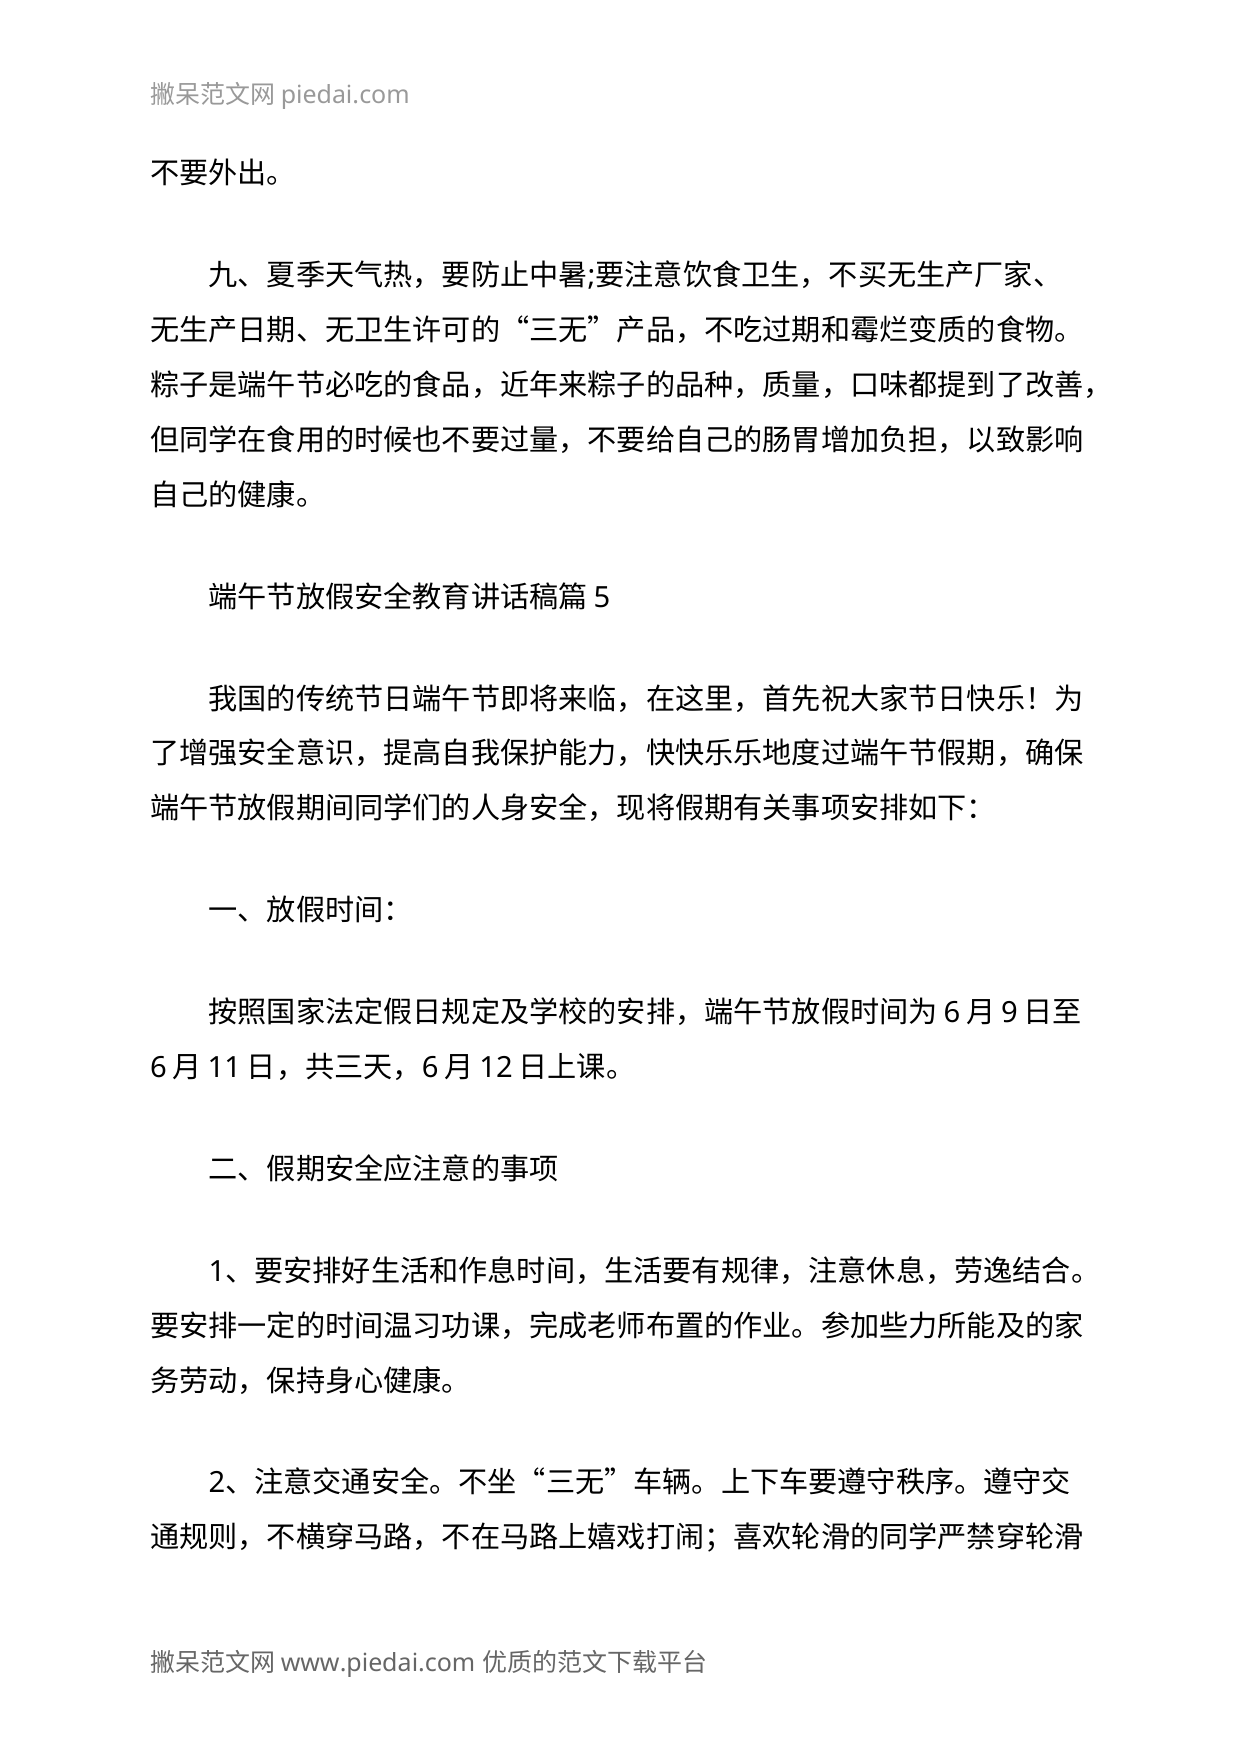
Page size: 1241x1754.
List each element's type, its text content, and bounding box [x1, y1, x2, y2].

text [150, 1459, 1090, 1556]
text 端午节放假安全教育讲话稿篇5 [150, 573, 1090, 616]
text 二、假期安全应注意的事项 [150, 1146, 1090, 1188]
text 1、要安排好生活和作息时间，生活要有规律，注意休息，劳逸结合。要安排一定的时间温习功课，完成老师布置的作业。参加些力所能及的家务劳动，保持身心健康。 [150, 1247, 1090, 1399]
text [150, 150, 1090, 192]
text 一、放假时间： [150, 887, 1090, 929]
text 按照国家法定假日规定及学校的安排，端午节放假时间为6月9日至6月11日，共三天，6月12日上课。 [150, 988, 1090, 1086]
text 九、夏季天气热，要防止中暑;要注意饮食卫生，不买无生产厂家、无生产日期、无卫生许可的“三无”产品，不吃过期和霉烂变质的食物。粽子是端午节必吃的食品，近年来粽子的品种，质量，口味都提到了改善，但同学在食用的时候也不要过量，不要给自己的肠胃增加负担，以致影响自己的健康。 [150, 252, 1090, 514]
text 我国的传统节日端午节即将来临，在这里，首先祝大家节日快乐！为了增强安全意识，提高自我保护能力，快快乐乐地度过端午节假期，确保端午节放假期间同学们的人身安全，现将假期有关事项安排如下： [150, 675, 1090, 827]
